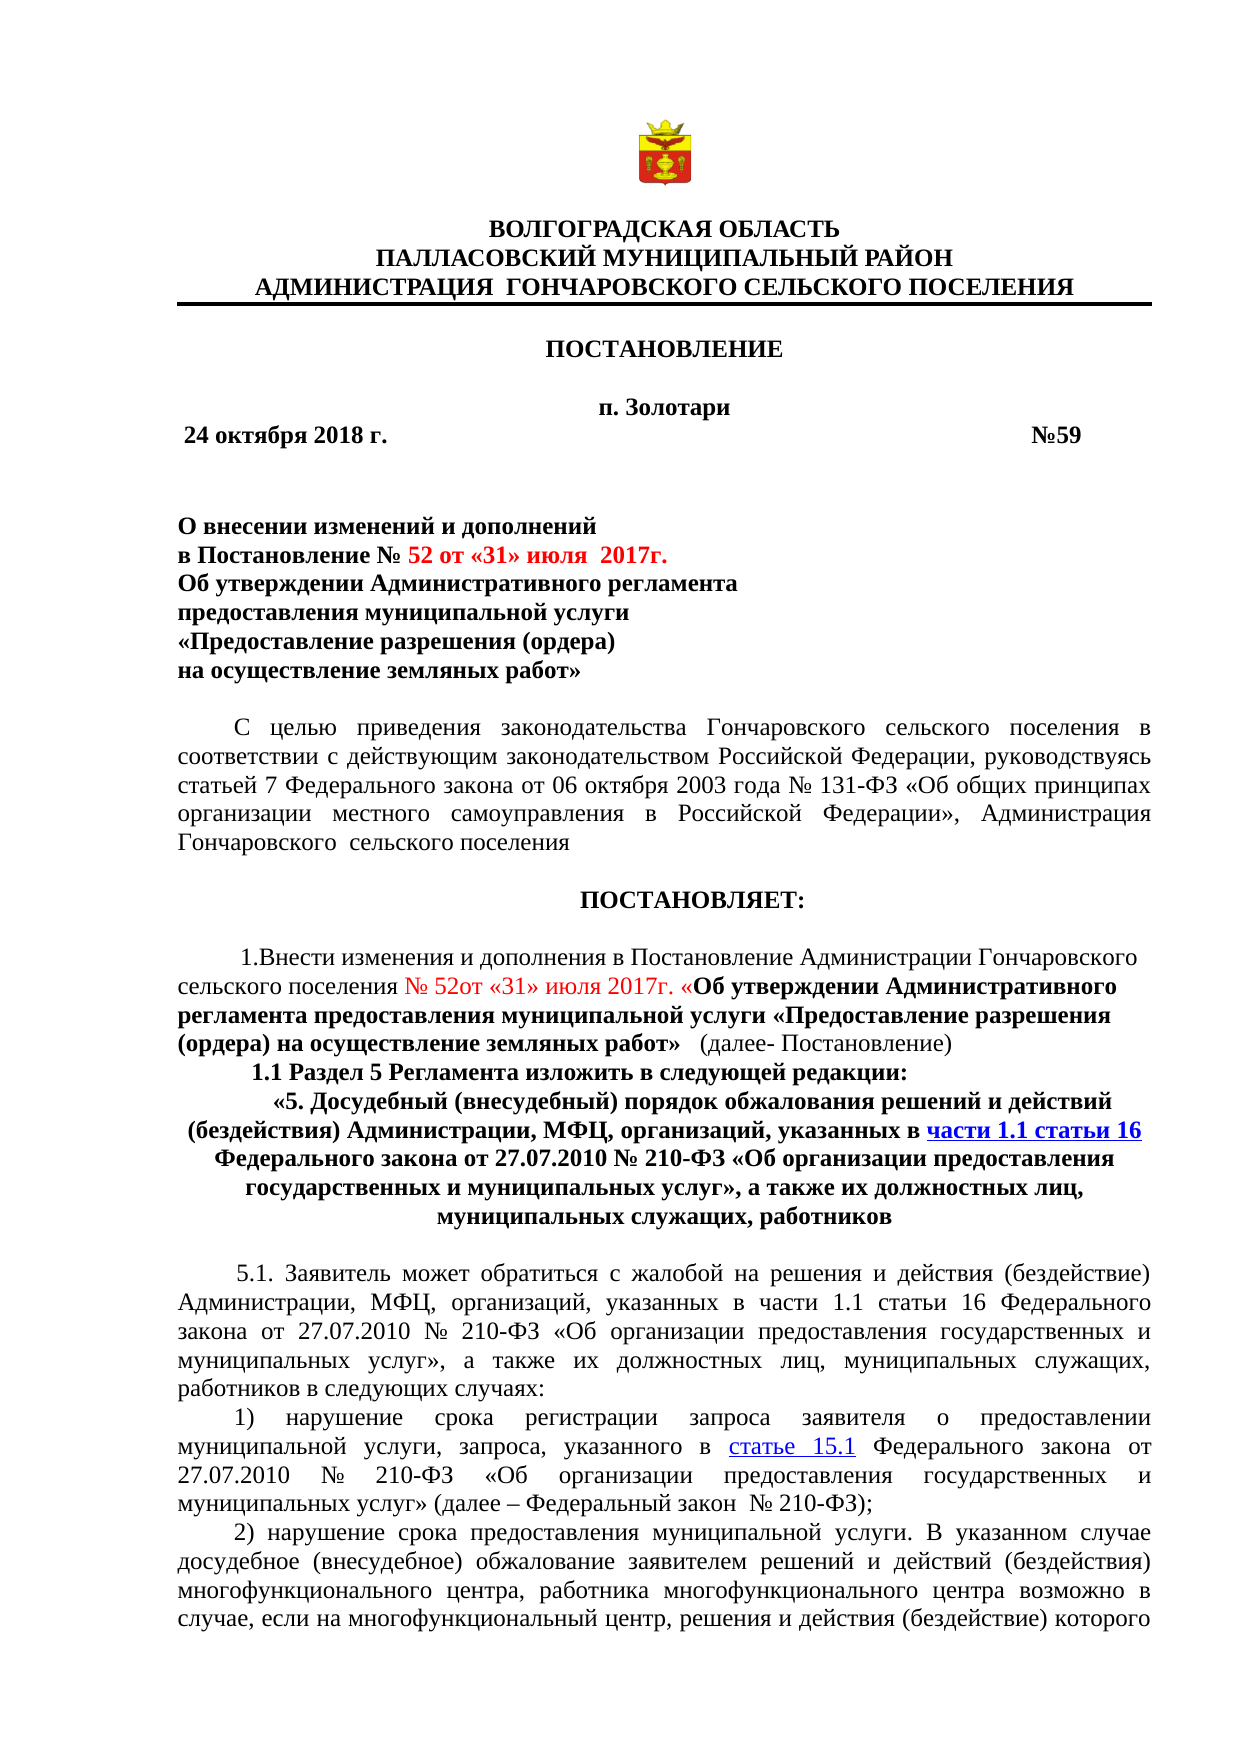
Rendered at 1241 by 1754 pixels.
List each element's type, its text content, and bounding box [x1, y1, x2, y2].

text Об утверждении Административного регламента [177, 568, 1152, 597]
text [177, 1517, 1152, 1632]
text АДМИНИСТРАЦИЯ ГОНЧАРОВСКОГО СЕЛЬСКОГО ПОСЕЛЕНИЯ [177, 272, 1152, 302]
text в Постановление № 52 от «31» июля 2017г. [177, 540, 1152, 568]
text 24 октября 2018 г. №59 [177, 421, 1152, 449]
text О внесении изменений и дополнений [177, 511, 1152, 540]
text 1.Внести изменения и дополнения в Постановление Администрации Гончаровского сельского поселения № 52от «31» июля 2017г. «Об утверждении Административного регламента предоставления муниципальной услуги «Предоставление разрешения (ордера) на осуществление земляных работ» (далее- Постановление) [177, 942, 1152, 1057]
text предоставления муниципальной услуги [177, 597, 1152, 626]
text 1.1 Раздел 5 Регламента изложить в следующей редакции: [177, 1057, 1152, 1086]
text 1) нарушение срока регистрации запроса заявителя о предоставлении муниципальной услуги, запроса, указанного в статье 15.1 Федерального закона от 27.07.2010 № 210-ФЗ «Об организации предоставления государственных и муниципальных услуг» (далее – Федеральный закон № 210-ФЗ); [177, 1402, 1152, 1517]
text на осуществление земляных работ» [177, 655, 1152, 683]
text «Предоставление разрешения (ордера) [177, 626, 1152, 655]
text С целью приведения законодательства Гончаровского сельского поселения в соответствии с действующим законодательством Российской Федерации, руководствуясь статьей 7 Федерального закона от 06 октября 2003 года № 131-ФЗ «Об общих принципах организации местного самоуправления в Российской Федерации», Администрация Гончаровского сельского поселения [177, 712, 1152, 856]
text ПАЛЛАСОВСКИЙ МУНИЦИПАЛЬНЫЙ РАЙОН [177, 243, 1152, 272]
text ПОСТАНОВЛЯЕТ: [177, 885, 1152, 913]
text ПОСТАНОВЛЕНИЕ [177, 334, 1152, 363]
text ВОЛГОГРАДСКАЯ ОБЛАСТЬ [177, 214, 1152, 243]
picture [637, 118, 692, 186]
text 5.1. Заявитель может обратиться с жалобой на решения и действия (бездействие) Администрации, МФЦ, организаций, указанных в части 1.1 статьи 16 Федерального закона от 27.07.2010 № 210-ФЗ «Об организации предоставления государственных и муниципальных услуг», а также их должностных лиц, муниципальных служащих, работников в следующих случаях: [177, 1258, 1152, 1402]
text п. Золотари [177, 392, 1152, 421]
text «5. Досудебный (внесудебный) порядок обжалования решений и действий (бездействия) Администрации, МФЦ, организаций, указанных в части 1.1 статьи 16 Федерального закона от 27.07.2010 № 210-ФЗ «Об организации предоставления государственных и муниципальных услуг», а также их должностных лиц, муниципальных служащих, работников [177, 1086, 1152, 1230]
